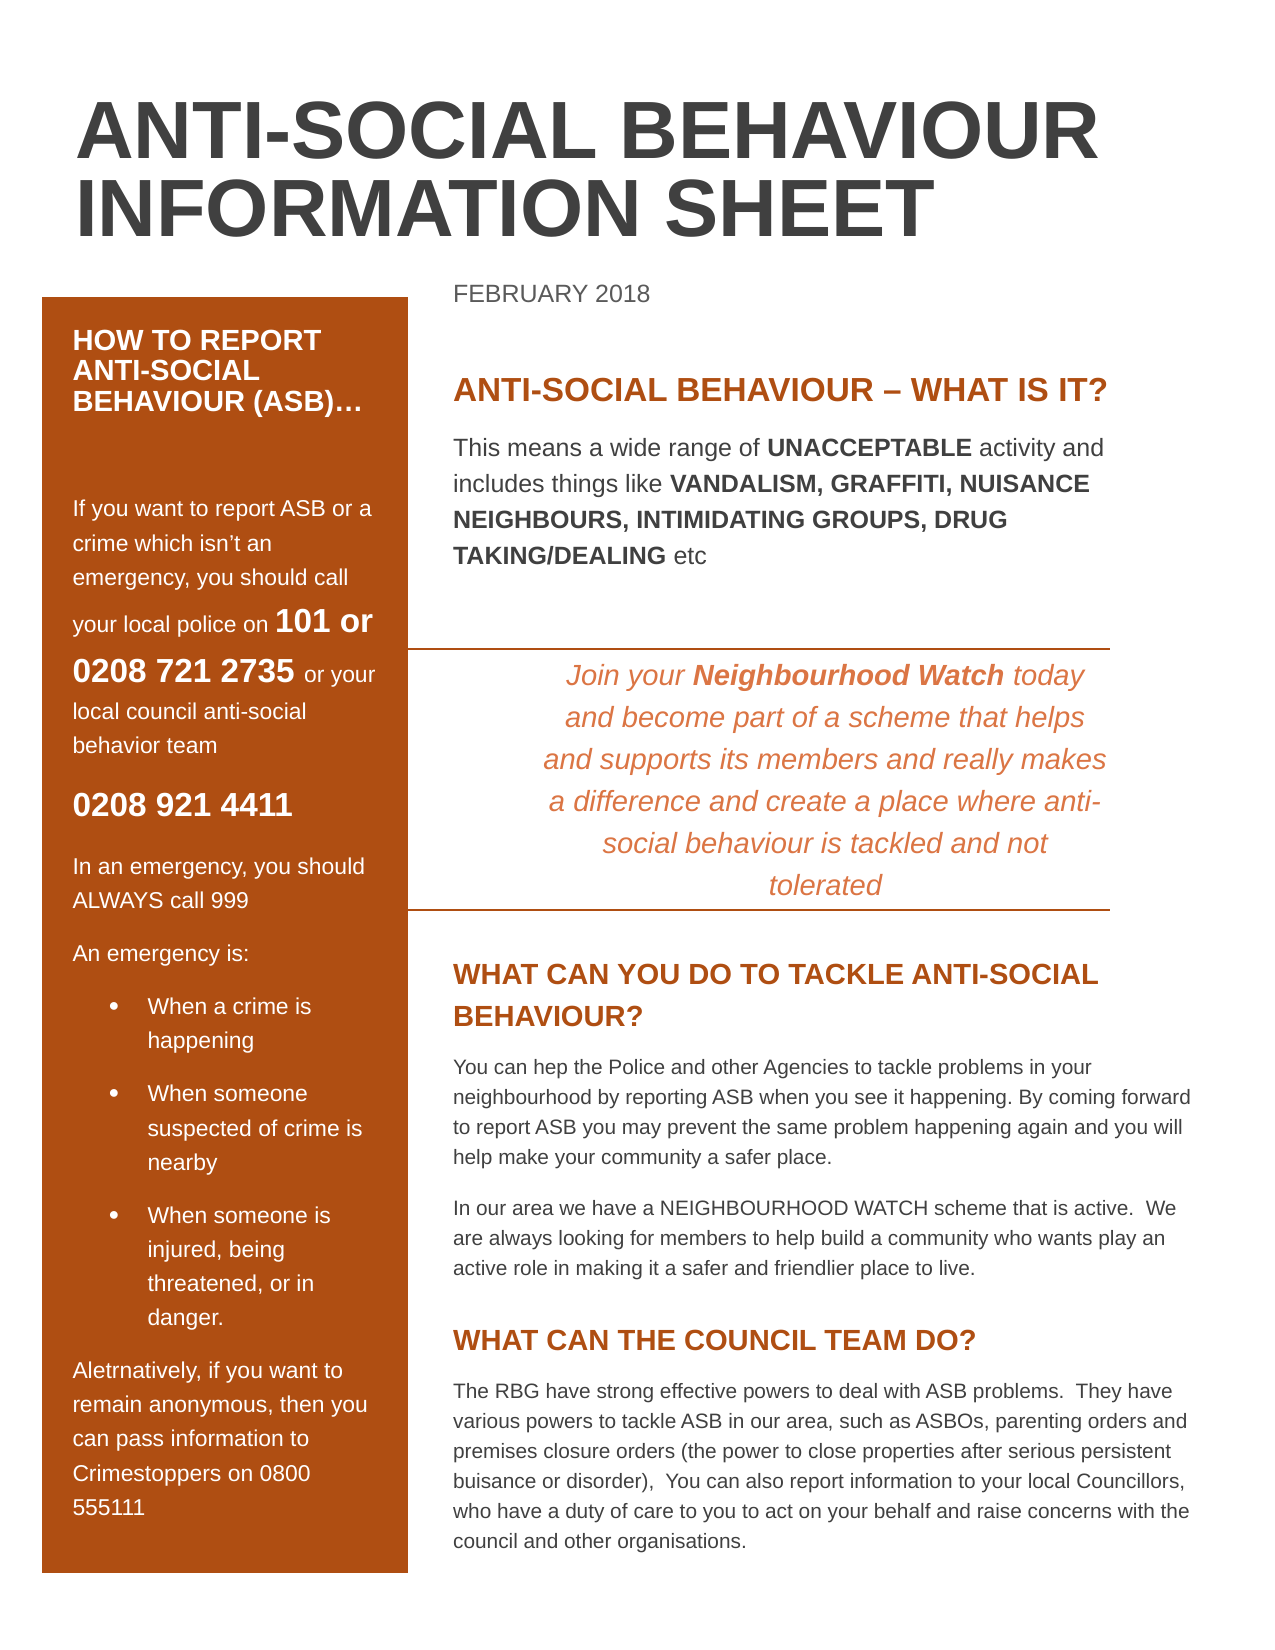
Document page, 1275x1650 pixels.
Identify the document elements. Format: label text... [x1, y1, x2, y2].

text You can hep the Police and other Agencies to tackle problems in your neighbourhood by reporting ASB when you see it happening. By coming forward to report ASB you may prevent the same problem happening again and you will help make your community a safer place. [408, 1055, 1200, 1169]
subtitle what can you do to tackle anti-social behaviour? [408, 957, 1200, 1032]
subtitle ANTI-SOCIAL BEHAVIOUR – WHAT IS IT? [408, 370, 1200, 409]
text Join your Neighbourhood Watch today and become part of a scheme that helps and supports its members and really makes a difference and create a place where anti-social behaviour is tackled and not tolerated [408, 650, 1110, 909]
subtitle FEBRUARY 2018 [75, 279, 1200, 308]
text This means a wide range of UNACCEPTABLE activity and includes things like VANDALISM, GRAFFITI, NUISANCE NEIGHBOURS, INTIMIDATING GROUPS, DRUG TAKING/DEALING etc [408, 433, 1200, 569]
subtitle WHAT CAN THE COUNCIL TEAM DO? [408, 1323, 1200, 1356]
title anti-social behaviour information sheet [75, 95, 1200, 254]
text The RBG have strong effective powers to deal with ASB problems. They have various powers to tackle ASB in our area, such as ASBOs, parenting orders and premises closure orders (the power to close properties after serious persistent buisance or disorder), You can also report information to your local Councillors, who have a duty of care to you to act on your behalf and raise concerns with the council and other organisations. [408, 1379, 1200, 1553]
text In our area we have a NEIGHBOURHOOD WATCH scheme that is active. We are always looking for members to help build a community who wants play an active role in making it a safer and friendlier place to live. [408, 1196, 1200, 1279]
